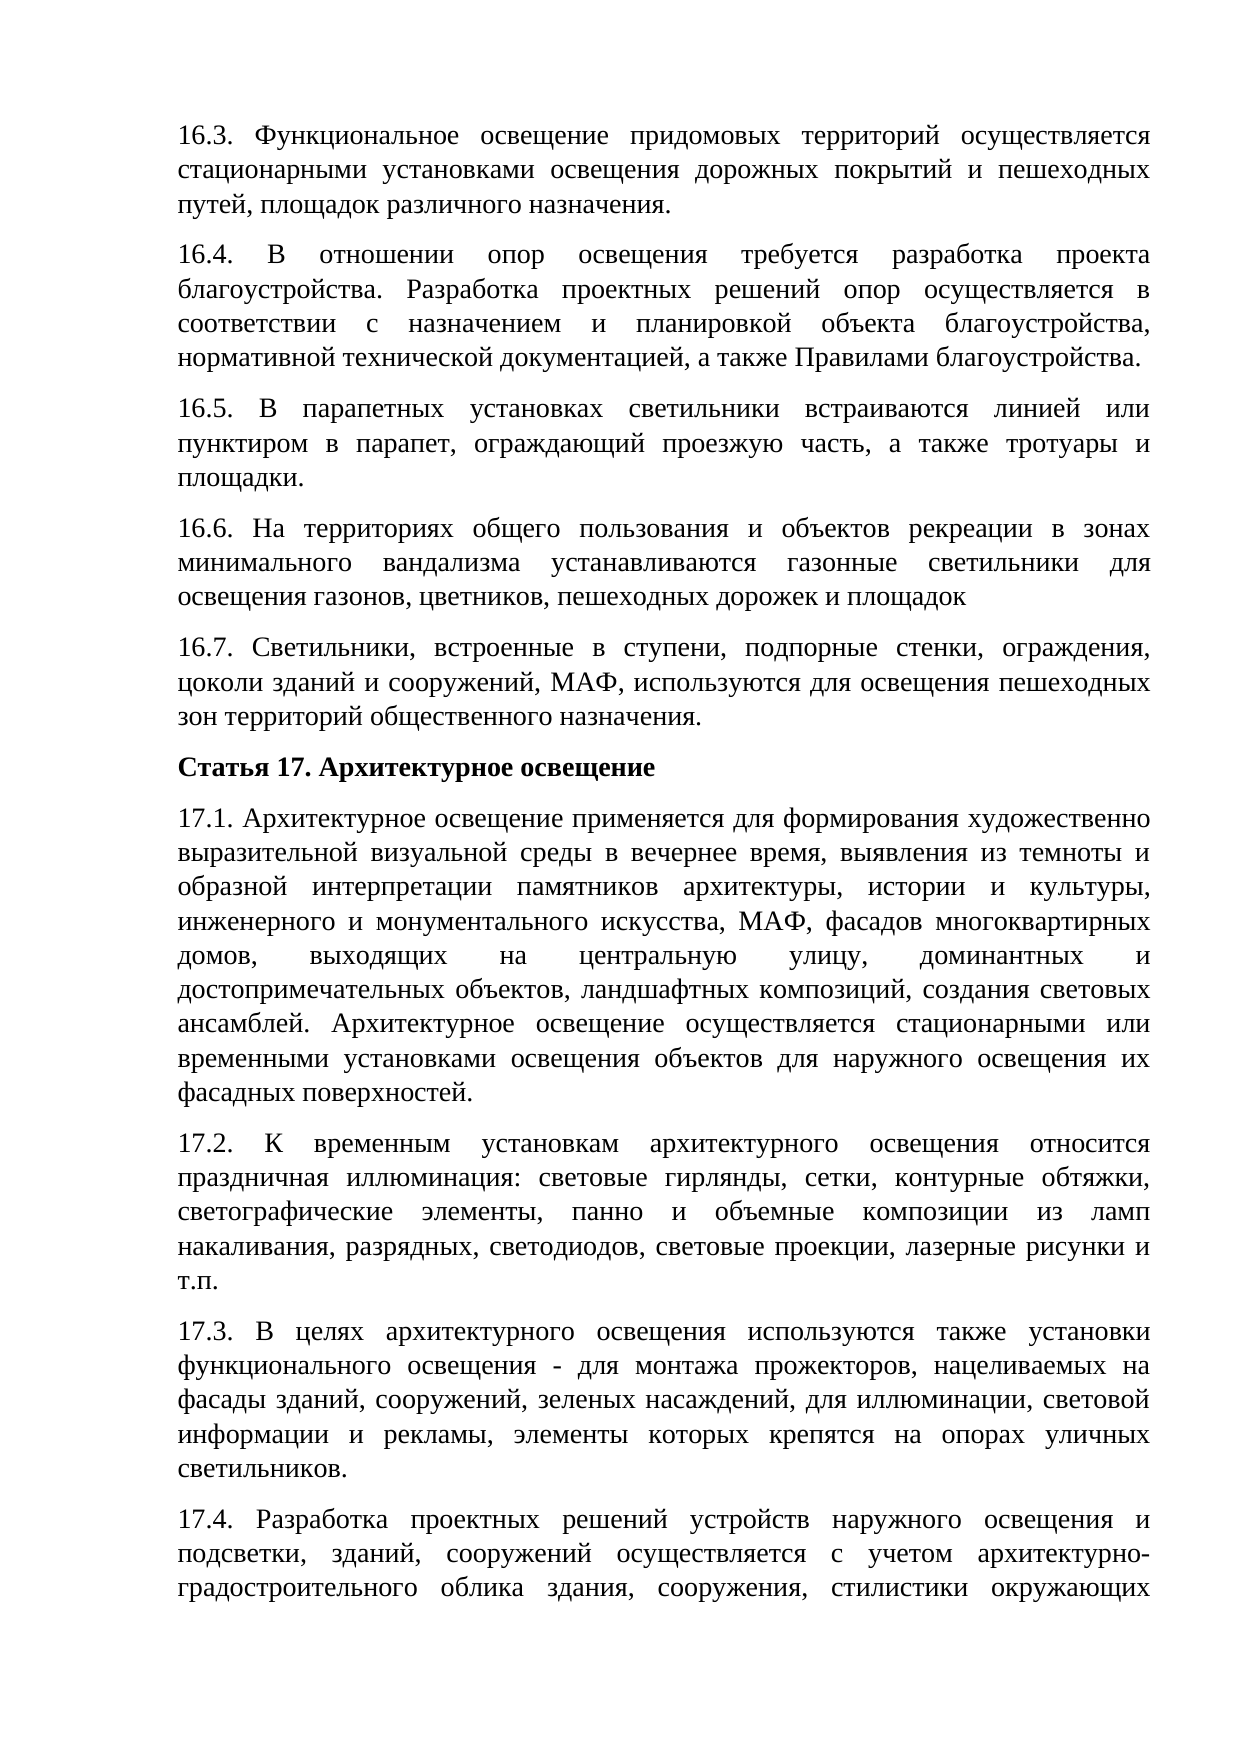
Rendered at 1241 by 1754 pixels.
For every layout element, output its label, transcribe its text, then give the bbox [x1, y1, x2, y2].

text 17.1. Архитектурное освещение применяется для формирования художественно выразительной визуальной среды в вечернее время, выявления из темноты и образной интерпретации памятников архитектуры, истории и культуры, инженерного и монументального искусства, МАФ, фасадов многоквартирных домов, выходящих на центральную улицу, доминантных и достопримечательных объектов, ландшафтных композиций, создания световых ансамблей. Архитектурное освещение осуществляется стационарными или временными установками освещения объектов для наружного освещения их фасадных поверхностей. [177, 801, 1152, 1107]
text 16.4. В отношении опор освещения требуется разработка проекта благоустройства. Разработка проектных решений опор осуществляется в соответствии с назначением и планировкой объекта благоустройства, нормативной технической документацией, а также Правилами благоустройства. [177, 238, 1152, 373]
text 16.3. Функциональное освещение придомовых территорий осуществляется стационарными установками освещения дорожных покрытий и пешеходных путей, площадок различного назначения. [177, 118, 1152, 219]
text 17.2. К временным установкам архитектурного освещения относится праздничная иллюминация: световые гирлянды, сетки, контурные обтяжки, светографические элементы, панно и объемные композиции из ламп накаливания, разрядных, светодиодов, световые проекции, лазерные рисунки и т.п. [177, 1126, 1152, 1295]
text 16.6. На территориях общего пользования и объектов рекреации в зонах минимального вандализма устанавливаются газонные светильники для освещения газонов, цветников, пешеходных дорожек и площадок [177, 511, 1152, 612]
text 17.3. В целях архитектурного освещения используются также установки функционального освещения - для монтажа прожекторов, нацеливаемых на фасады зданий, сооружений, зеленых насаждений, для иллюминации, световой информации и рекламы, элементы которых крепятся на опорах уличных светильников. [177, 1314, 1152, 1483]
text Статья 17. Архитектурное освещение [177, 750, 1152, 782]
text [177, 1502, 1152, 1603]
text 16.5. В парапетных установках светильники встраиваются линией или пунктиром в парапет, ограждающий проезжую часть, а также тротуары и площадки. [177, 391, 1152, 492]
text 16.7. Светильники, встроенные в ступени, подпорные стенки, ограждения, цоколи зданий и сооружений, МАФ, используются для освещения пешеходных зон территорий общественного назначения. [177, 630, 1152, 731]
